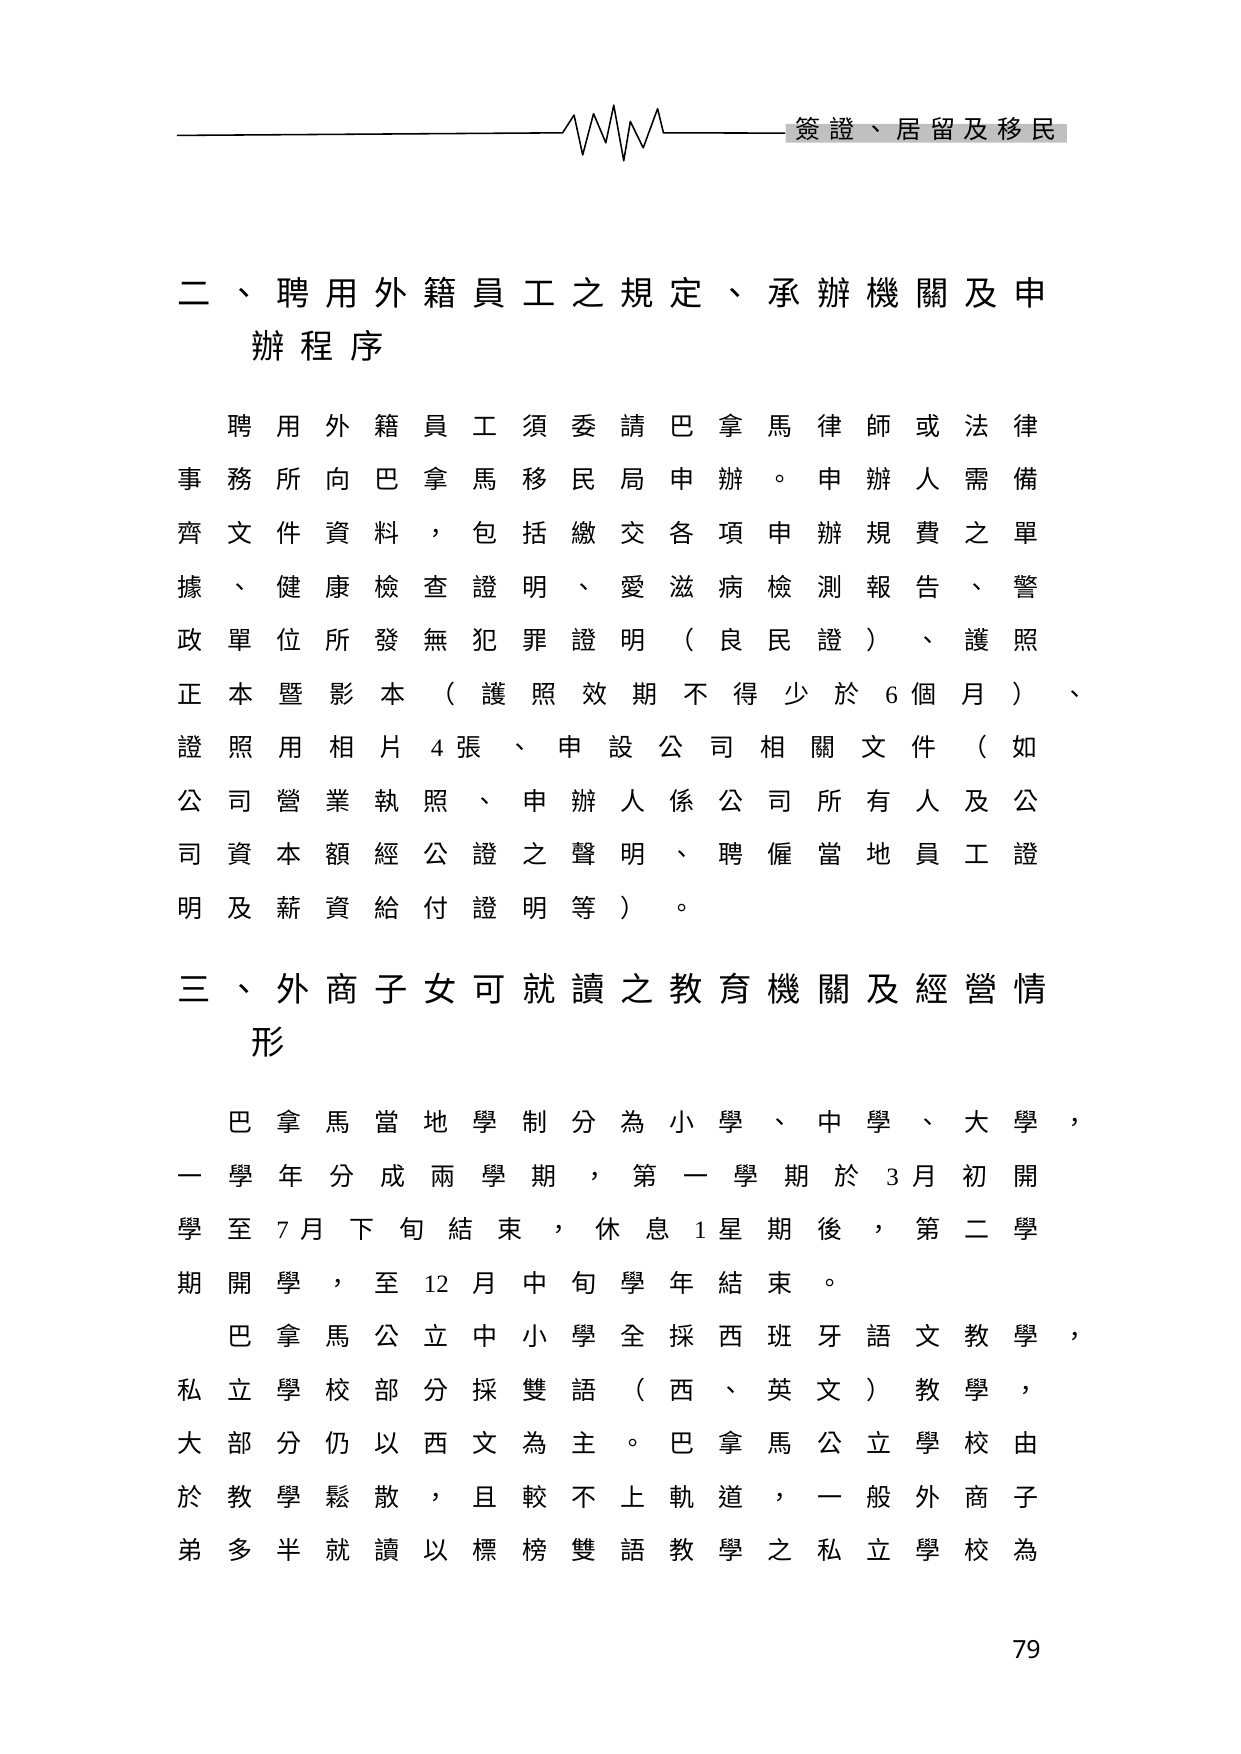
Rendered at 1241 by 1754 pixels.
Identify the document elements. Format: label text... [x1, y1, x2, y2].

text 三、外商子女可就讀之教育機關及經營情形 [178, 960, 1063, 1067]
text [178, 1308, 1063, 1576]
text 巴拿馬當地學制分為小學、中學、大學，一學年分成兩學期，第一學期於3月初開學至7月下旬結束，休息1星期後，第二學期開學，至12月中旬學年結束。 [178, 1094, 1063, 1308]
text 二、聘用外籍員工之規定、承辦機關及申辦程序 [178, 264, 1063, 371]
text 聘用外籍員工須委請巴拿馬律師或法律事務所向巴拿馬移民局申辦。申辦人需備齊文件資料，包括繳交各項申辦規費之單據、健康檢查證明、愛滋病檢測報告、警政單位所發無犯罪證明（良民證）、護照正本暨影本（護照效期不得少於6個月）、證照用相片4張、申設公司相關文件（如公司營業執照、申辦人係公司所有人及公司資本額經公證之聲明、聘僱當地員工證明及薪資給付證明等）。 [178, 398, 1063, 933]
